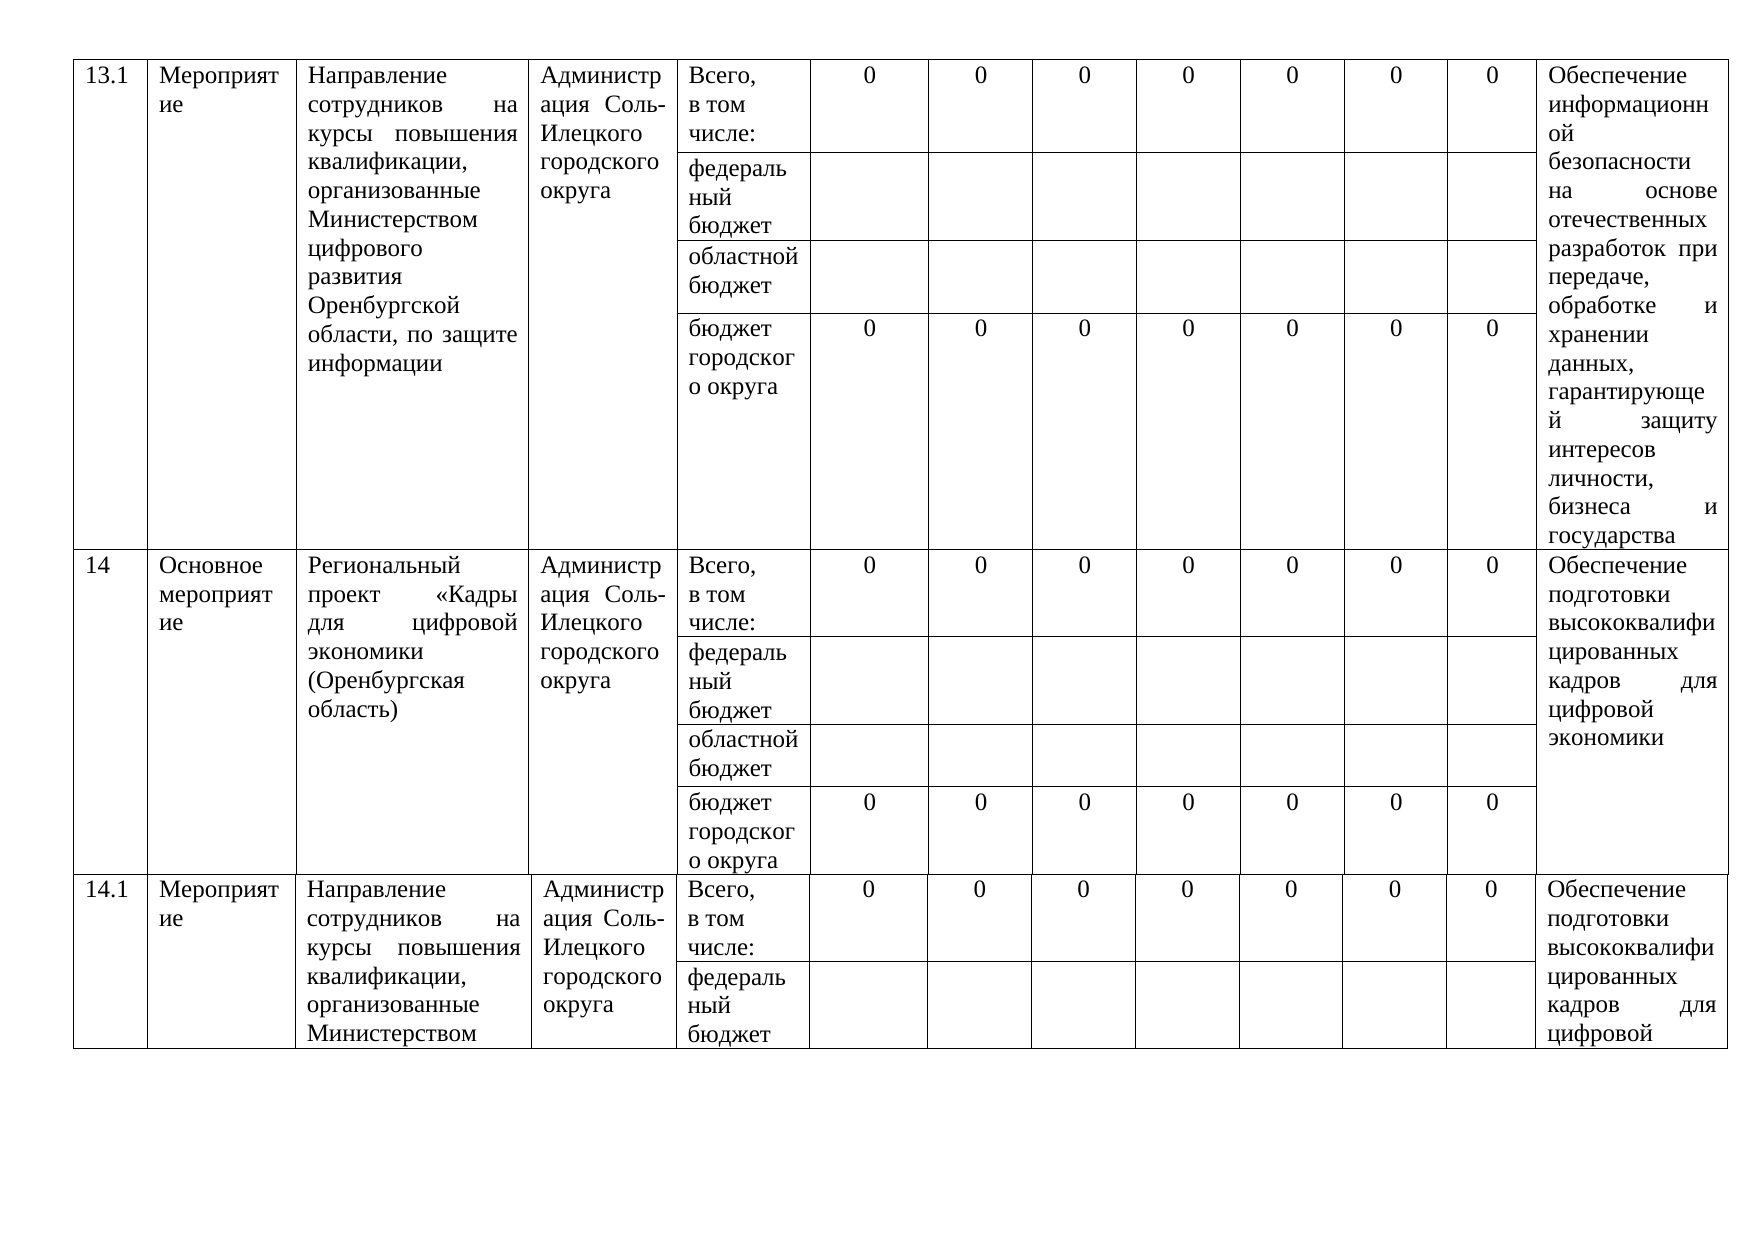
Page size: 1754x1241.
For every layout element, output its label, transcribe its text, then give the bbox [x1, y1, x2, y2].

table_cell [1240, 962, 1342, 1048]
table_cell [1137, 153, 1240, 240]
table_cell 0 [1137, 787, 1240, 873]
table_cell [811, 241, 928, 312]
table_cell [1032, 962, 1135, 1048]
table_cell [1241, 153, 1344, 240]
table_cell 0 [1033, 314, 1136, 549]
table_cell [1343, 962, 1446, 1048]
table_cell федеральный бюджет [678, 637, 810, 723]
table_cell Мероприятие [148, 60, 296, 549]
table_cell [929, 637, 1032, 723]
table_cell 0 [929, 550, 1032, 636]
table_cell [1448, 153, 1536, 240]
table_cell Основное мероприятие [148, 550, 296, 873]
table_cell [1345, 637, 1447, 723]
table_cell 0 [811, 60, 928, 152]
table_cell 0 [1447, 875, 1535, 961]
table_cell [1033, 637, 1136, 723]
table_cell [1033, 725, 1136, 786]
table_cell Региональный проект «Кадры для цифровой экономики (Оренбургская область) [297, 550, 528, 873]
table_cell 0 [811, 787, 928, 873]
table_cell федеральный бюджет [678, 153, 810, 240]
table_cell [1137, 725, 1240, 786]
table_cell 0 [1241, 550, 1344, 636]
table_cell [1345, 153, 1447, 240]
table_cell Обеспечение подготовки высококвалифицированных кадров для цифровой экономики [1537, 550, 1728, 873]
table_cell 0 [1033, 787, 1136, 873]
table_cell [1537, 60, 1728, 549]
table_cell 0 [1448, 787, 1536, 873]
table_cell бюджет городского округа [678, 787, 810, 873]
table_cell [529, 60, 677, 549]
table_cell Администрация Соль-Илецкого городского округа [532, 875, 676, 1048]
table_cell 0 [1345, 60, 1447, 152]
table_cell областной бюджет [678, 241, 810, 312]
table_cell [1033, 153, 1136, 240]
table_cell 0 [928, 875, 1031, 961]
table_cell [1448, 637, 1536, 723]
table_cell Обеспечение подготовки высококвалифицированных кадров для цифровой экономики [1536, 875, 1727, 1048]
table_cell Всего, в том числе: [677, 875, 809, 961]
table_cell [811, 637, 928, 723]
table_cell Мероприятие [148, 875, 295, 1048]
table_cell [1241, 725, 1344, 786]
table_cell 0 [811, 314, 928, 549]
table_cell 0 [1137, 60, 1240, 152]
table_cell 14 [74, 550, 147, 873]
table_cell 0 [1345, 550, 1447, 636]
table_cell [1345, 241, 1447, 312]
table_cell [929, 153, 1032, 240]
table_cell 0 [811, 550, 928, 636]
table_cell [1448, 725, 1536, 786]
table_cell 0 [1240, 875, 1342, 961]
table_cell [929, 241, 1032, 312]
table_cell 0 [929, 314, 1032, 549]
table_cell 0 [929, 787, 1032, 873]
table_cell 0 [1241, 787, 1344, 873]
table_cell [1136, 962, 1239, 1048]
table_cell 0 [1033, 550, 1136, 636]
table_cell Направление сотрудников на курсы повышения квалификации, организованные Министерством цифрового развития Оренбургской области, по защите информации [297, 60, 528, 549]
table_cell Направление сотрудников на курсы повышения квалификации, организованные Министерством цифрового развития и связи Оренбургской области, по компетенциям цифровой экономики [296, 875, 531, 1048]
table_cell 0 [1448, 314, 1536, 549]
table_cell 0 [1241, 314, 1344, 549]
table_cell [810, 962, 927, 1048]
table_cell Всего, в том числе: [678, 550, 810, 636]
table_cell [1137, 241, 1240, 312]
table_cell Администрация Соль-Илецкого городского округа [529, 550, 677, 873]
table_cell [1033, 241, 1136, 312]
table_cell [811, 725, 928, 786]
table_cell 0 [810, 875, 927, 961]
table_cell 0 [1448, 550, 1536, 636]
table_cell [1448, 241, 1536, 312]
table_cell федеральный бюджет [677, 962, 809, 1048]
table_cell 0 [1033, 60, 1136, 152]
table_cell [928, 962, 1031, 1048]
table_cell 0 [1032, 875, 1135, 961]
table_cell 0 [1137, 314, 1240, 549]
table_cell [1241, 637, 1344, 723]
table_cell 0 [1136, 875, 1239, 961]
table_cell Всего, в том числе: [678, 60, 810, 152]
table_cell [929, 725, 1032, 786]
table_cell 0 [929, 60, 1032, 152]
table_cell [1241, 241, 1344, 312]
table_cell областной бюджет [678, 725, 810, 786]
table_cell [1345, 725, 1447, 786]
table_cell бюджет городского округа [678, 314, 810, 549]
table_cell 0 [1448, 60, 1536, 152]
table_cell [1447, 962, 1535, 1048]
table_cell 0 [1241, 60, 1344, 152]
table_cell 13.1 [74, 60, 147, 549]
table_cell 14.1 [74, 875, 147, 1048]
table_cell [1137, 637, 1240, 723]
table_cell 0 [1343, 875, 1446, 961]
table_cell 0 [1137, 550, 1240, 636]
table_cell 0 [1345, 314, 1447, 549]
table_cell [811, 153, 928, 240]
table_cell 0 [1345, 787, 1447, 873]
